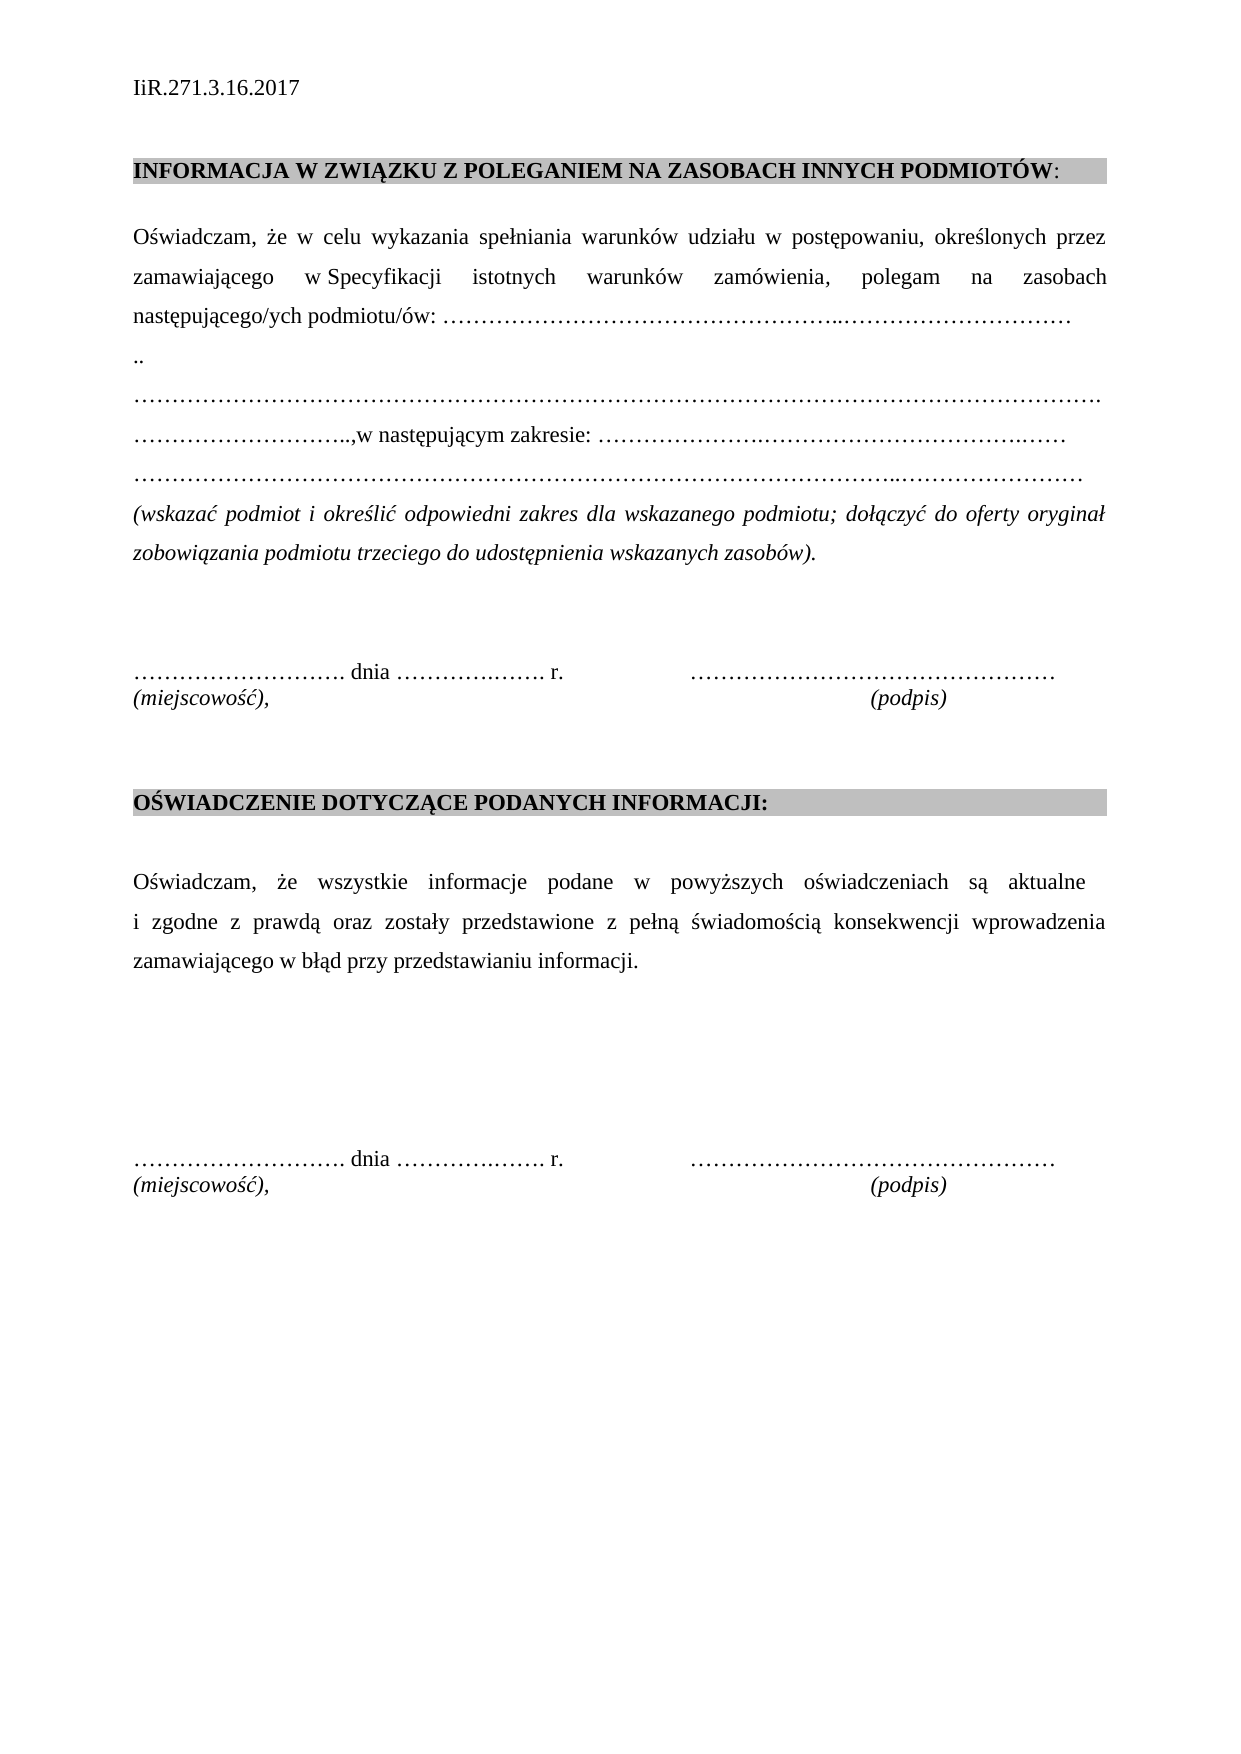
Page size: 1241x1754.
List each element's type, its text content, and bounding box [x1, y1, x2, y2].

text ………………………………………………………………………………………..…………………… [133, 460, 1107, 487]
text INFORMACJA W ZWIĄZKU Z POLEGANIEM NA ZASOBACH INNYCH PODMIOTÓW: [133, 158, 1107, 184]
text OŚWIADCZENIE DOTYCZĄCE PODANYCH INFORMACJI: [133, 789, 1107, 816]
text (miejscowość), (podpis) [133, 684, 1107, 710]
text Oświadczam, że w celu wykazania spełniania warunków udziału w postępowaniu, określonych przez zamawiającego w Specyfikacji istotnych warunków zamówienia, polegam na zasobach następującego/ych podmiotu/ów: ……………………………………………..………………………… [133, 223, 1107, 329]
text (wskazać podmiot i określić odpowiedni zakres dla wskazanego podmiotu; dołączyć do oferty oryginał zobowiązania podmiotu trzeciego do udostępnienia wskazanych zasobów). [133, 500, 1107, 566]
text ..……………………………………………………………………………………………………………….………………………..,w następującym zakresie: ………………….…………………………….…… [133, 342, 1107, 447]
text Oświadczam, że wszystkie informacje podane w powyższych oświadczeniach są aktualne i zgodne z prawdą oraz zostały przedstawione z pełną świadomością konsekwencji wprowadzenia zamawiającego w błąd przy przedstawianiu informacji. [133, 868, 1107, 974]
text ………………………. dnia ………….……. r. ………………………………………… [133, 1145, 1107, 1171]
text (miejscowość), (podpis) [133, 1171, 1107, 1197]
text ………………………. dnia ………….……. r. ………………………………………… [133, 658, 1107, 684]
